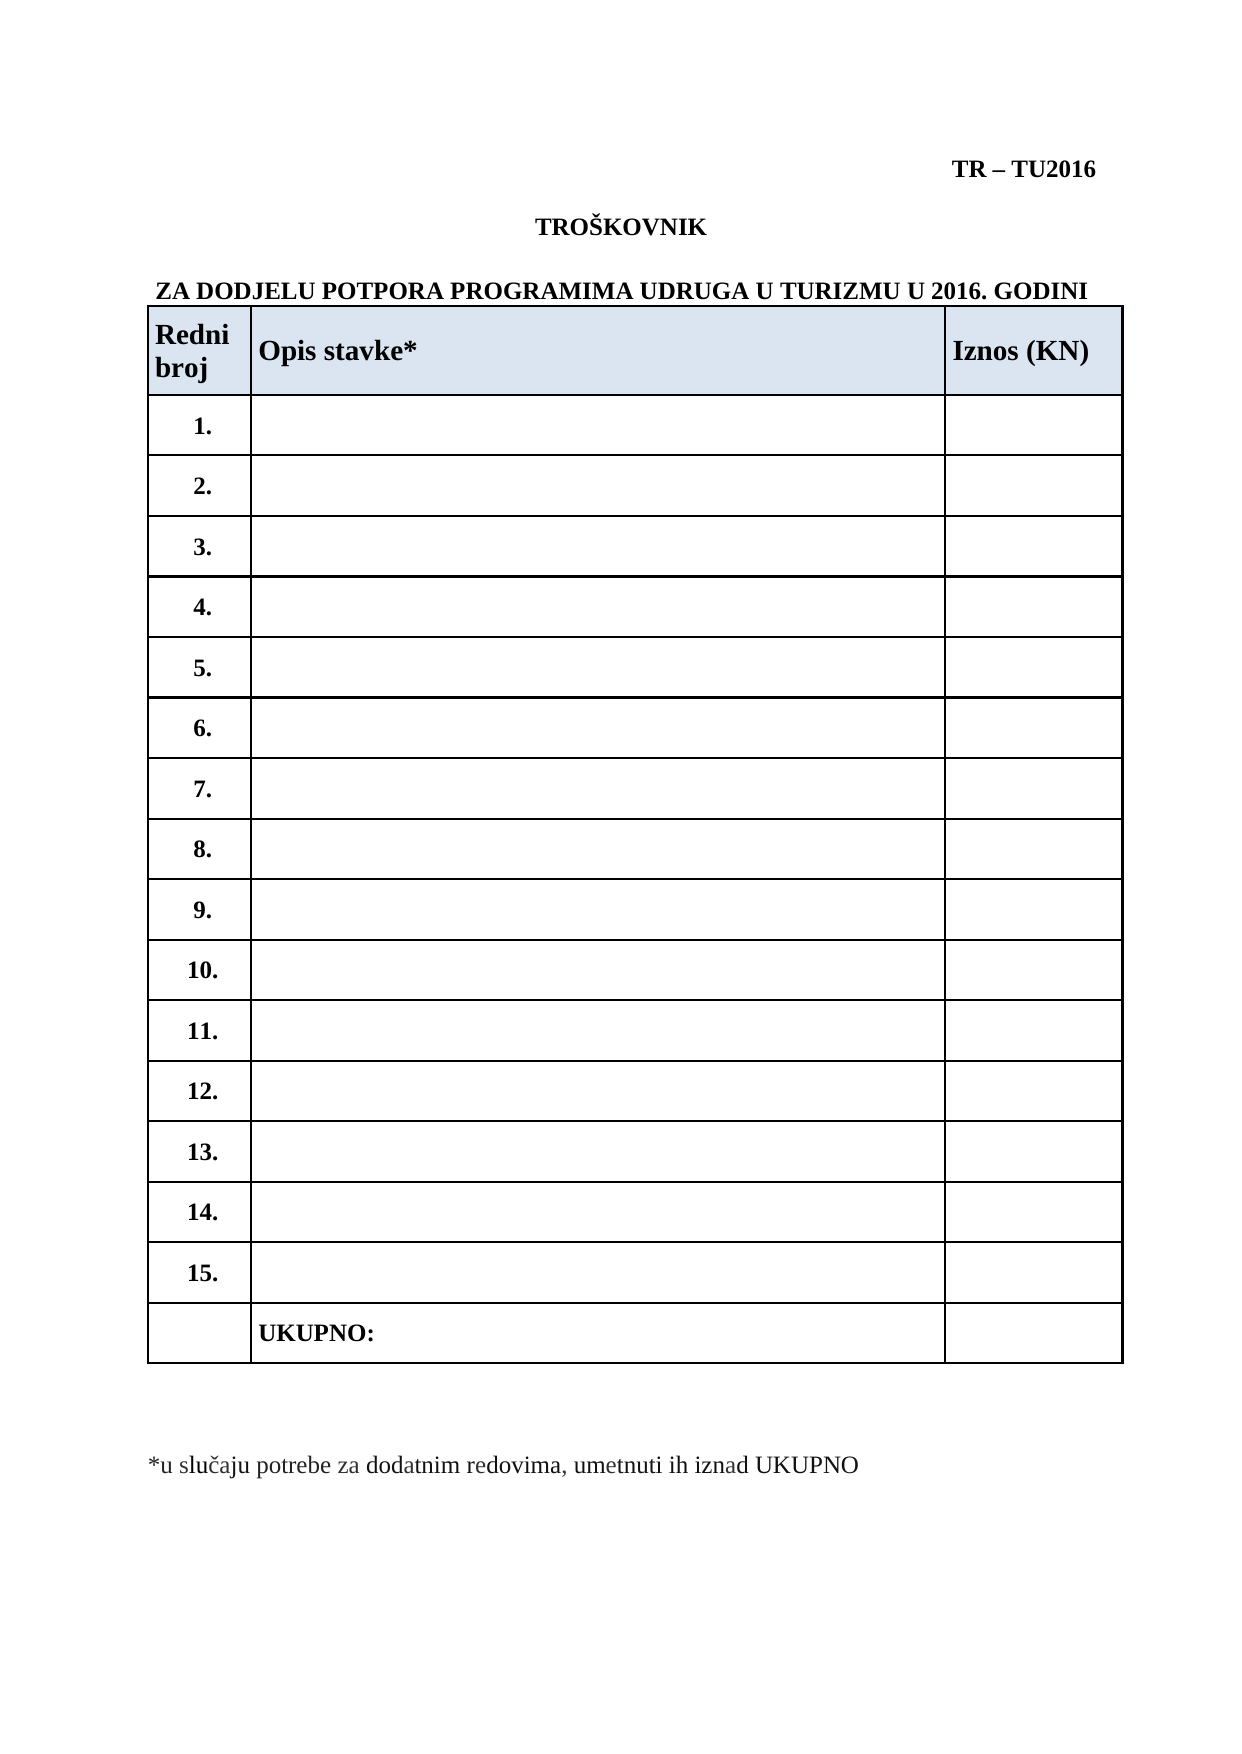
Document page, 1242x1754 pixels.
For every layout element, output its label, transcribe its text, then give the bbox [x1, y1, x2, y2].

table_cell [946, 1304, 1121, 1362]
table_cell 2. [149, 456, 250, 515]
table_cell [252, 638, 944, 696]
table_cell [946, 396, 1121, 454]
table_cell [252, 1122, 944, 1181]
table_cell [946, 578, 1121, 636]
table_cell [252, 820, 944, 878]
table_cell [252, 1062, 944, 1120]
table_cell [946, 699, 1121, 757]
table_cell [946, 1062, 1121, 1120]
text ZA DODJELU POTPORA PROGRAMIMA UDRUGA U TURIZMU U 2016. GODINI [148, 276, 1096, 305]
table_cell 8. [149, 820, 250, 878]
table_cell [252, 456, 944, 515]
table_cell [252, 880, 944, 938]
table_cell [946, 759, 1121, 817]
table_cell [946, 820, 1121, 878]
table_cell [946, 1001, 1121, 1059]
table_cell 5. [149, 638, 250, 696]
text TR – TU2016 [148, 154, 1096, 183]
table_cell [946, 1183, 1121, 1241]
table_cell 6. [149, 699, 250, 757]
table_cell [252, 1183, 944, 1241]
table_cell 13. [149, 1122, 250, 1181]
table_cell [252, 396, 944, 454]
table_cell 12. [149, 1062, 250, 1120]
table_cell 4. [149, 578, 250, 636]
table_cell 10. [149, 941, 250, 999]
table_cell 15. [149, 1243, 250, 1302]
text *u slučaju potrebe za dodatnim redovima, umetnuti ih iznad UKUPNO [148, 1451, 1094, 1479]
text TROŠKOVNIK [148, 212, 1094, 241]
table_cell 3. [149, 517, 250, 575]
table_cell [252, 699, 944, 757]
table_cell [252, 759, 944, 817]
table_cell 1. [149, 396, 250, 454]
table_cell [252, 578, 944, 636]
table_cell [946, 941, 1121, 999]
table_cell [252, 517, 944, 575]
table_cell 14. [149, 1183, 250, 1241]
table_cell 9. [149, 880, 250, 938]
table_header Opis stavke* [252, 307, 944, 394]
table_cell [252, 941, 944, 999]
table_cell [252, 1001, 944, 1059]
table_cell [946, 1122, 1121, 1181]
table_cell 11. [149, 1001, 250, 1059]
table_cell UKUPNO: [252, 1304, 944, 1362]
table_cell [149, 1304, 250, 1362]
table_cell [946, 880, 1121, 938]
table_cell [946, 456, 1121, 515]
table_header Iznos (KN) [946, 307, 1121, 394]
table_cell [252, 1243, 944, 1302]
table_cell [946, 1243, 1121, 1302]
table_cell [946, 517, 1121, 575]
table_cell [946, 638, 1121, 696]
table_cell 7. [149, 759, 250, 817]
table_header Redni broj [149, 307, 250, 394]
